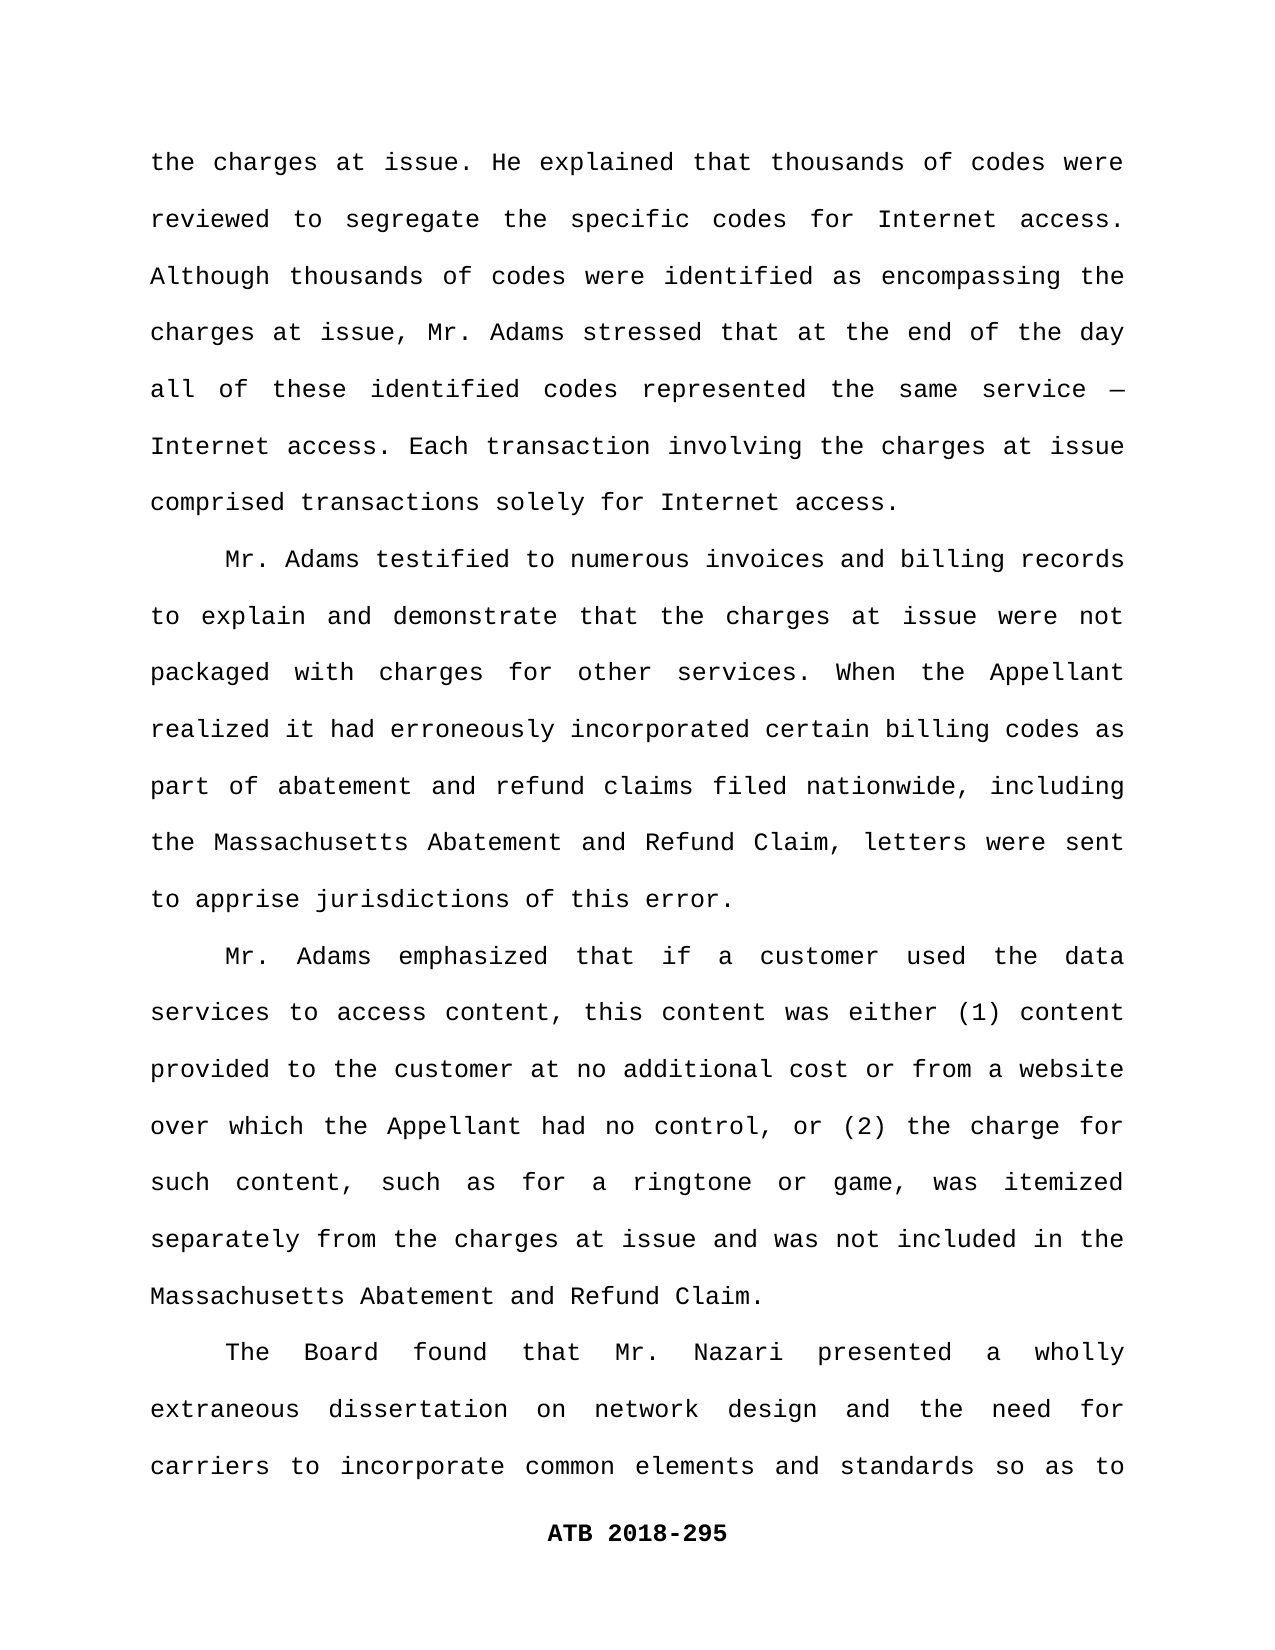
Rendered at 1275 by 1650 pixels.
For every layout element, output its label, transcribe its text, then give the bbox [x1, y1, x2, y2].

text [150, 1340, 1125, 1482]
text Mr. Adams testified to numerous invoices and billing records to explain and demonstrate that the charges at issue were not packaged with charges for other services. When the Appellant realized it had erroneously incorporated certain billing codes as part of abatement and refund claims filed nationwide, including the Massachusetts Abatement and Refund Claim, letters were sent to apprise jurisdictions of this error. [150, 547, 1125, 915]
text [150, 150, 1125, 518]
text Mr. Adams emphasized that if a customer used the data services to access content, this content was either (1) content provided to the customer at no additional cost or from a website over which the Appellant had no control, or (2) the charge for such content, such as for a ringtone or game, was itemized separately from the charges at issue and was not included in the Massachusetts Abatement and Refund Claim. [150, 943, 1125, 1312]
